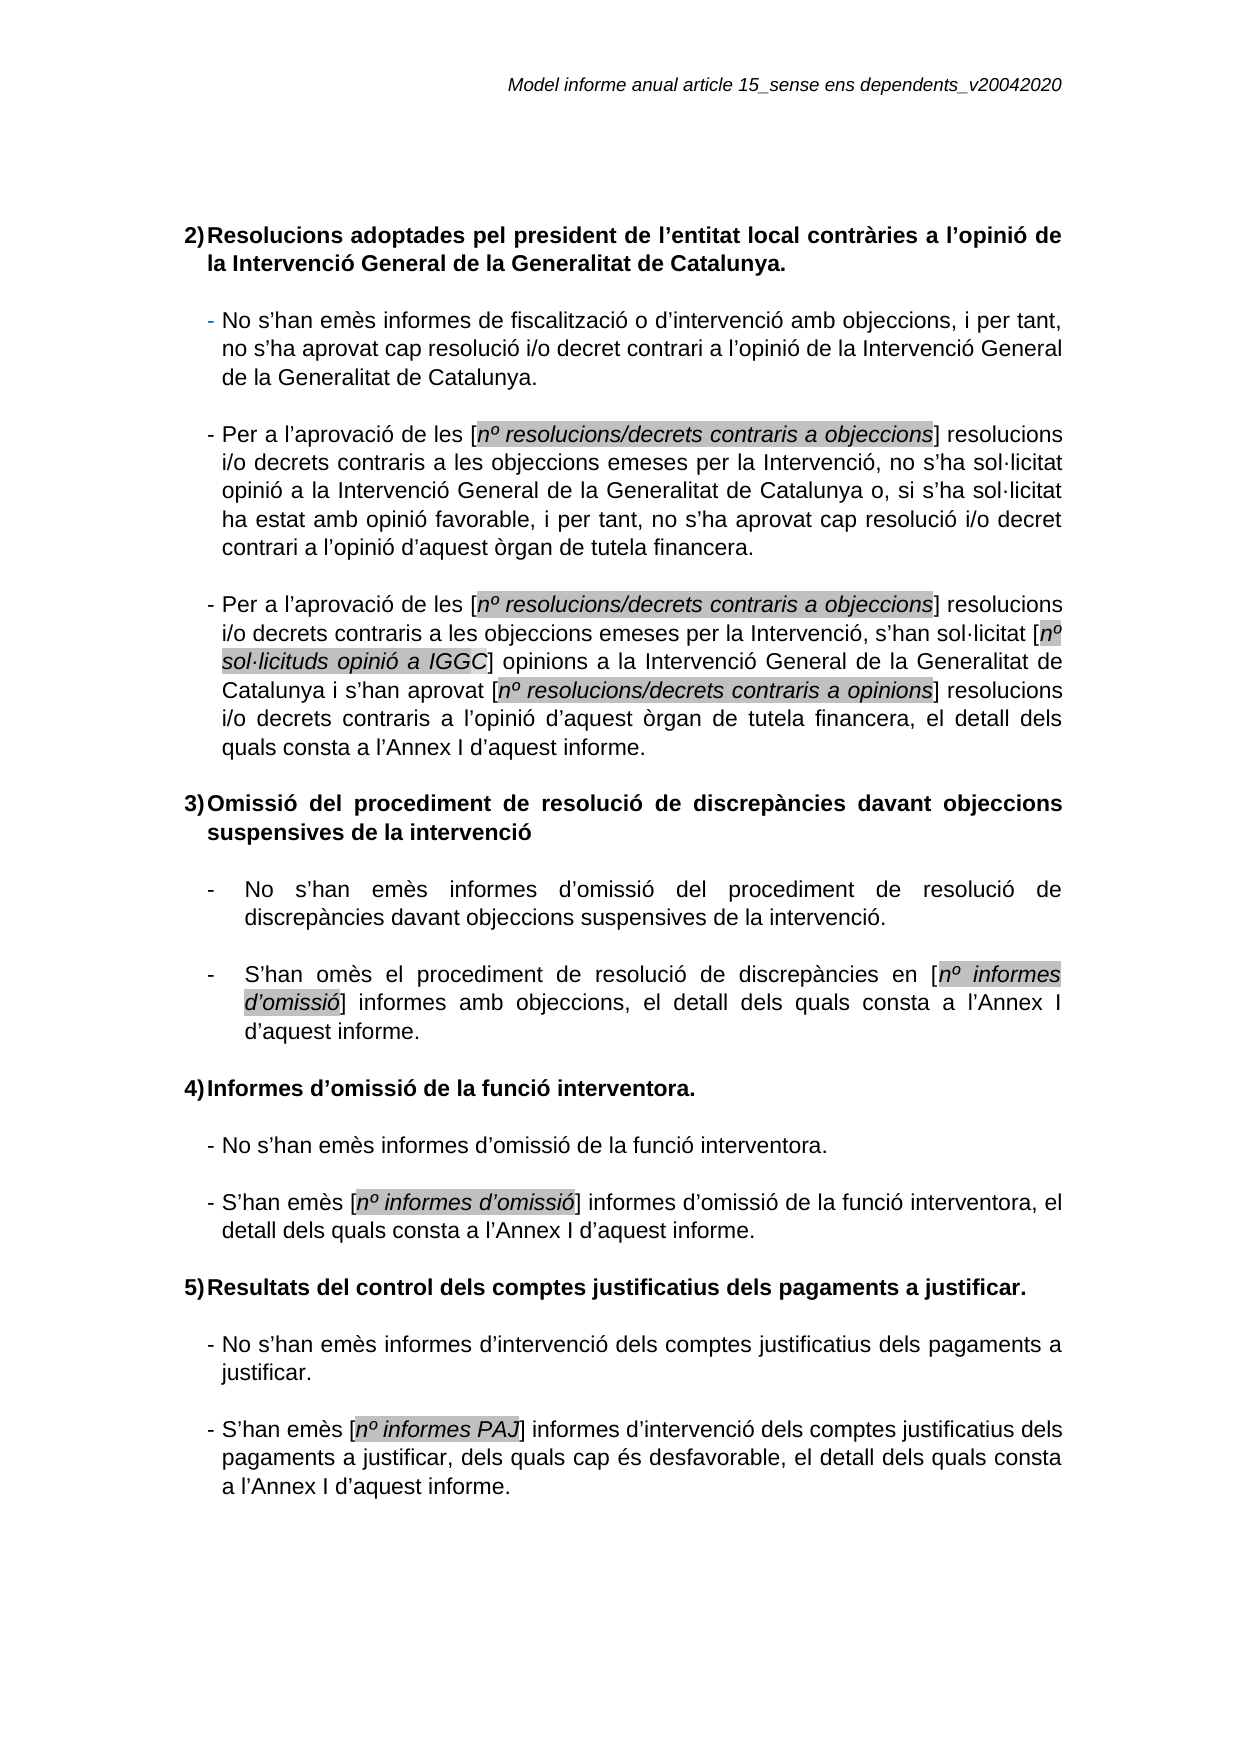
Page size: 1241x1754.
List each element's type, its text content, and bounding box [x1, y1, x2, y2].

list Omissió del procediment de resolució de discrepàncies davant objeccions suspensives de la intervenció [184, 790, 1063, 845]
list No s’han emès informes d’omissió de la funció interventora. [207, 1132, 1063, 1158]
list No s’han emès informes de fiscalització o d’intervenció amb objeccions, i per tant, no s’ha aprovat cap resolució i/o decret contrari a l’opinió de la Intervenció General de la Generalitat de Catalunya. [207, 307, 1063, 390]
list S’han emès [nº informes d’omissió] informes d’omissió de la funció interventora, el detall dels quals consta a l’Annex I d’aquest informe. [207, 1188, 1063, 1243]
list Per a l’aprovació de les [nº resolucions/decrets contraris a objeccions] resolucions i/o decrets contraris a les objeccions emeses per la Intervenció, s’han sol·licitat [nº sol·licituds opinió a IGGC] opinions a la Intervenció General de la Generalitat de Catalunya i s’han aprovat [nº resolucions/decrets contraris a opinions] resolucions i/o decrets contraris a l’opinió d’aquest òrgan de tutela financera, el detall dels quals consta a l’Annex I d’aquest informe. [207, 591, 1063, 760]
list S’han omès el procediment de resolució de discrepàncies en [nº informes d’omissió] informes amb objeccions, el detall dels quals consta a l’Annex I d’aquest informe. [207, 961, 1063, 1044]
list No s’han emès informes d’intervenció dels comptes justificatius dels pagaments a justificar. [207, 1331, 1063, 1385]
list Resultats del control dels comptes justificatius dels pagaments a justificar. [184, 1274, 1063, 1300]
list Per a l’aprovació de les [nº resolucions/decrets contraris a objeccions] resolucions i/o decrets contraris a les objeccions emeses per la Intervenció, no s’ha sol·licitat opinió a la Intervenció General de la Generalitat de Catalunya o, si s’ha sol·licitat ha estat amb opinió favorable, i per tant, no s’ha aprovat cap resolució i/o decret contrari a l’opinió d’aquest òrgan de tutela financera. [207, 421, 1063, 561]
list Resolucions adoptades pel president de l’entitat local contràries a l’opinió de la Intervenció General de la Generalitat de Catalunya. [184, 222, 1063, 276]
list Informes d’omissió de la funció interventora. [184, 1075, 1063, 1101]
list No s’han emès informes d’omissió del procediment de resolució de discrepàncies davant objeccions suspensives de la intervenció. [207, 876, 1063, 930]
list S’han emès [nº informes PAJ] informes d’intervenció dels comptes justificatius dels pagaments a justificar, dels quals cap és desfavorable, el detall dels quals consta a l’Annex I d’aquest informe. [207, 1416, 1063, 1499]
